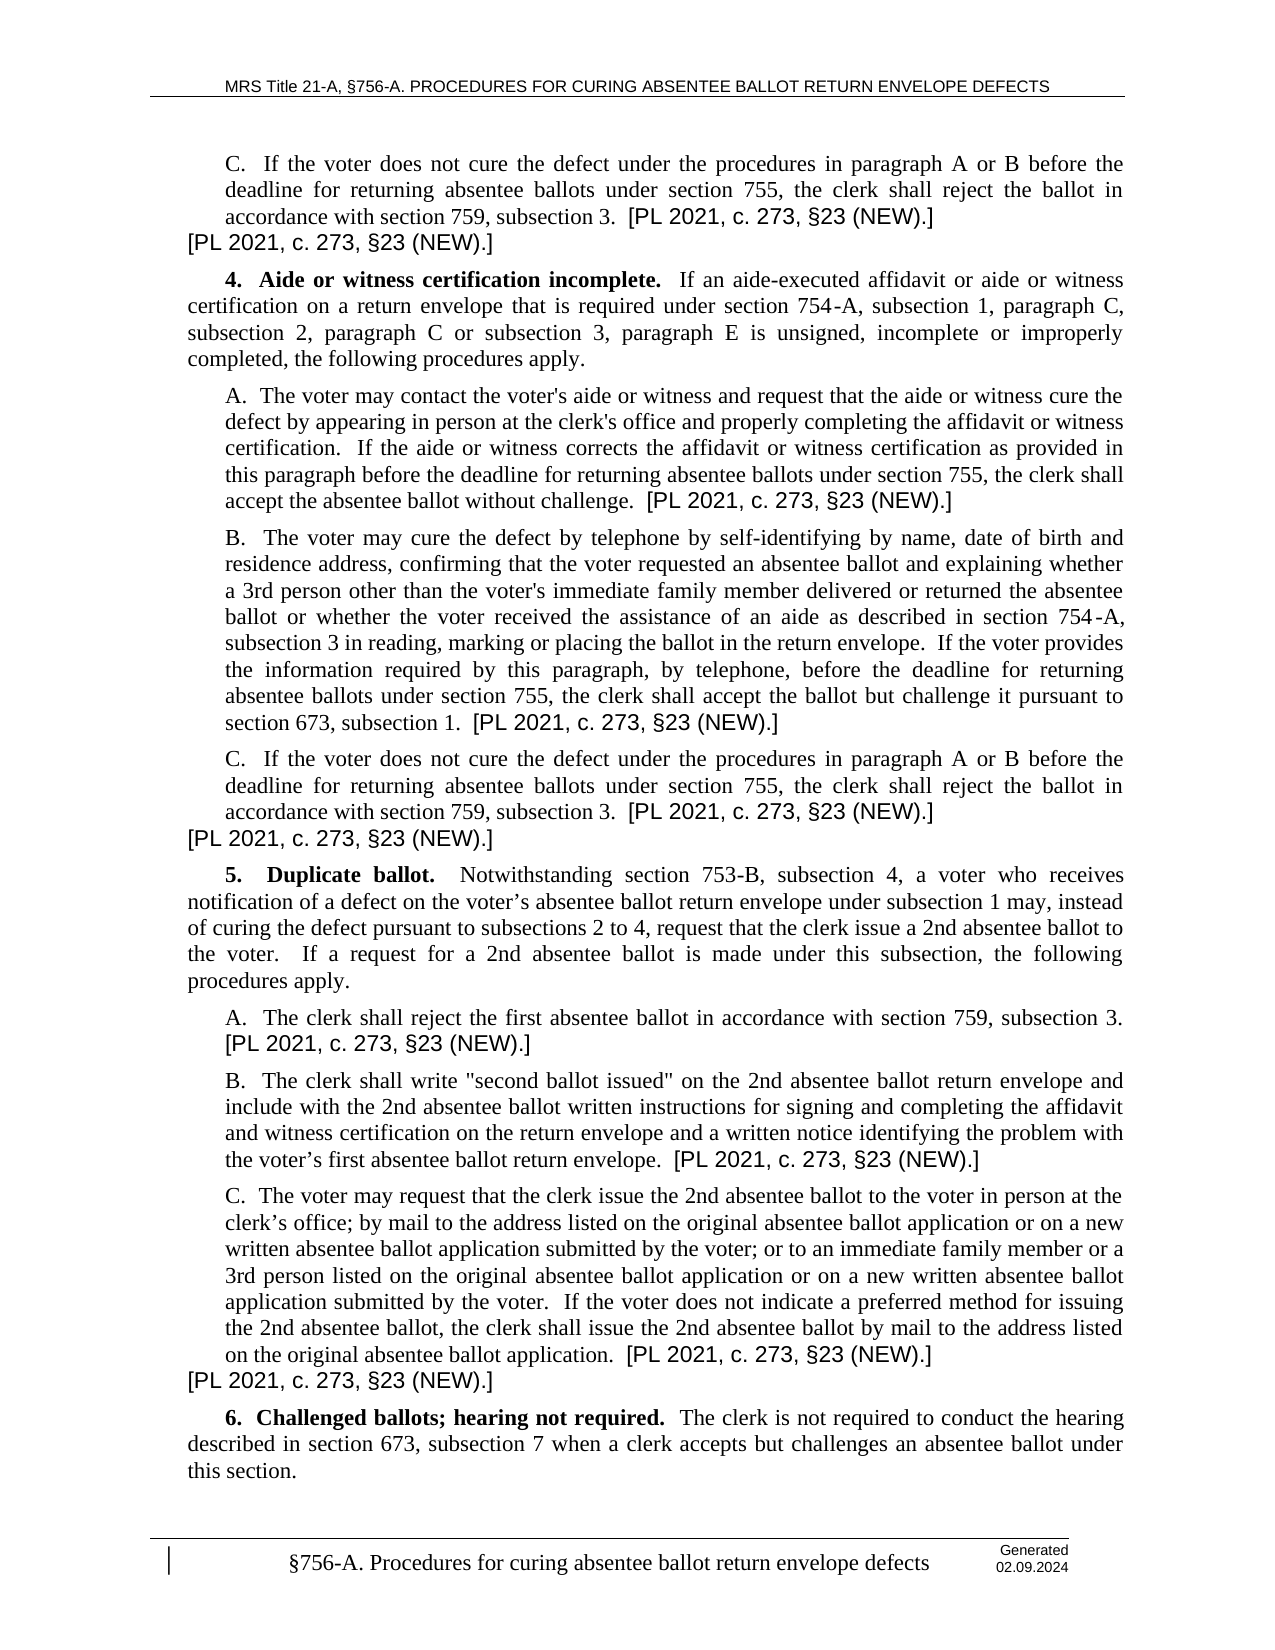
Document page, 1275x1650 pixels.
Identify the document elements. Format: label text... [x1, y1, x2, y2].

text C. If the voter does not cure the defect under the procedures in paragraph A or B before the deadline for returning absentee ballots under section 755, the clerk shall reject the ballot in accordance with section 759, subsection 3. [PL 2021, c. 273, §23 (NEW).] [225, 150, 1125, 229]
text 4. Aide or witness certification incomplete. If an aide-executed affidavit or aide or witness certification on a return envelope that is required under section 754‑A, subsection 1, paragraph C, subsection 2, paragraph C or subsection 3, paragraph E is unsigned, incomplete or improperly completed, the following procedures apply. [187, 266, 1125, 371]
text 5. Duplicate ballot. Notwithstanding section 753‑B, subsection 4, a voter who receives notification of a defect on the voter’s absentee ballot return envelope under subsection 1 may, instead of curing the defect pursuant to subsections 2 to 4, request that the clerk issue a 2nd absentee ballot to the voter. If a request for a 2nd absentee ballot is made under this subsection, the following procedures apply. [187, 861, 1125, 993]
text [PL 2021, c. 273, §23 (NEW).] [187, 1367, 1125, 1393]
text 6. Challenged ballots; hearing not required. The clerk is not required to conduct the hearing described in section 673, subsection 7 when a clerk accepts but challenges an absentee ballot under this section. [187, 1404, 1125, 1483]
text [PL 2021, c. 273, §23 (NEW).] [187, 824, 1125, 851]
text C. The voter may request that the clerk issue the 2nd absentee ballot to the voter in person at the clerk’s office; by mail to the address listed on the original absentee ballot application or on a new written absentee ballot application submitted by the voter; or to an immediate family member or a 3rd person listed on the original absentee ballot application or on a new written absentee ballot application submitted by the voter. If the voter does not indicate a preferred method for issuing the 2nd absentee ballot, the clerk shall issue the 2nd absentee ballot by mail to the address listed on the original absentee ballot application. [PL 2021, c. 273, §23 (NEW).] [225, 1183, 1125, 1367]
text A. The clerk shall reject the first absentee ballot in accordance with section 759, subsection 3. [PL 2021, c. 273, §23 (NEW).] [225, 1003, 1125, 1056]
text B. The voter may cure the defect by telephone by self-identifying by name, date of birth and residence address, confirming that the voter requested an absentee ballot and explaining whether a 3rd person other than the voter's immediate family member delivered or returned the absentee ballot or whether the voter received the assistance of an aide as described in section 754‑A, subsection 3 in reading, marking or placing the ballot in the return envelope. If the voter provides the information required by this paragraph, by telephone, before the deadline for returning absentee ballots under section 755, the clerk shall accept the ballot but challenge it pursuant to section 673, subsection 1. [PL 2021, c. 273, §23 (NEW).] [225, 524, 1125, 735]
text C. If the voter does not cure the defect under the procedures in paragraph A or B before the deadline for returning absentee ballots under section 755, the clerk shall reject the ballot in accordance with section 759, subsection 3. [PL 2021, c. 273, §23 (NEW).] [225, 745, 1125, 824]
text A. The voter may contact the voter's aide or witness and request that the aide or witness cure the defect by appearing in person at the clerk's office and properly completing the affidavit or witness certification. If the aide or witness corrects the affidavit or witness certification as provided in this paragraph before the deadline for returning absentee ballots under section 755, the clerk shall accept the absentee ballot without challenge. [PL 2021, c. 273, §23 (NEW).] [225, 382, 1125, 514]
text B. The clerk shall write "second ballot issued" on the 2nd absentee ballot return envelope and include with the 2nd absentee ballot written instructions for signing and completing the affidavit and witness certification on the return envelope and a written notice identifying the problem with the voter’s first absentee ballot return envelope. [PL 2021, c. 273, §23 (NEW).] [225, 1067, 1125, 1172]
text [PL 2021, c. 273, §23 (NEW).] [187, 229, 1125, 256]
